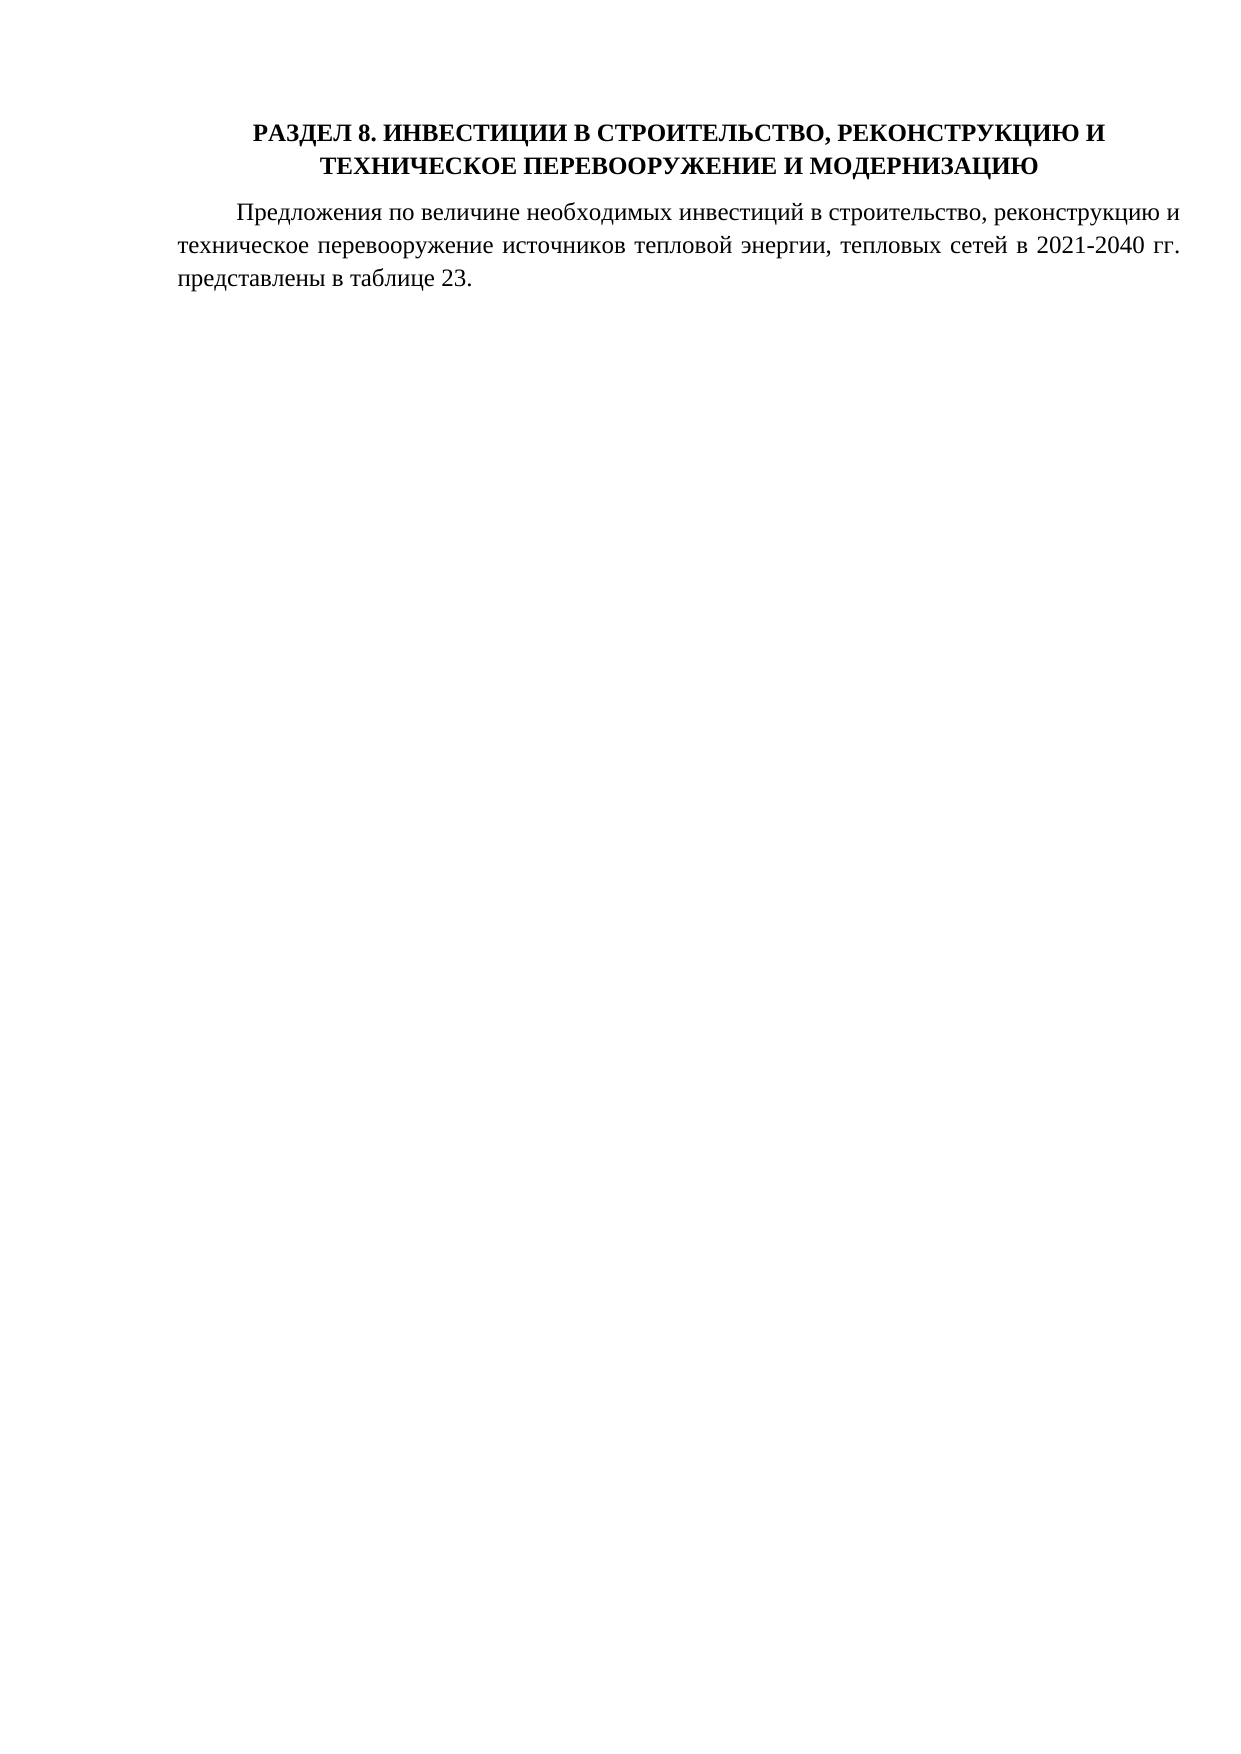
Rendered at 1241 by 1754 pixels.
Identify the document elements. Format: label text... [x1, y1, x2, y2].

subtitle РАЗДЕЛ 8. ИНВЕСТИЦИИ В СТРОИТЕЛЬСТВО, РЕКОНСТРУКЦИЮ И ТЕХНИЧЕСКОЕ ПЕРЕВООРУЖЕНИЕ И МОДЕРНИЗАЦИЮ [177, 118, 1181, 180]
text Предложения по величине необходимых инвестиций в строительство, реконструкцию и техническое перевооружение источников тепловой энергии, тепловых сетей в 2021-2040 гг. представлены в таблице 23. [177, 197, 1181, 291]
